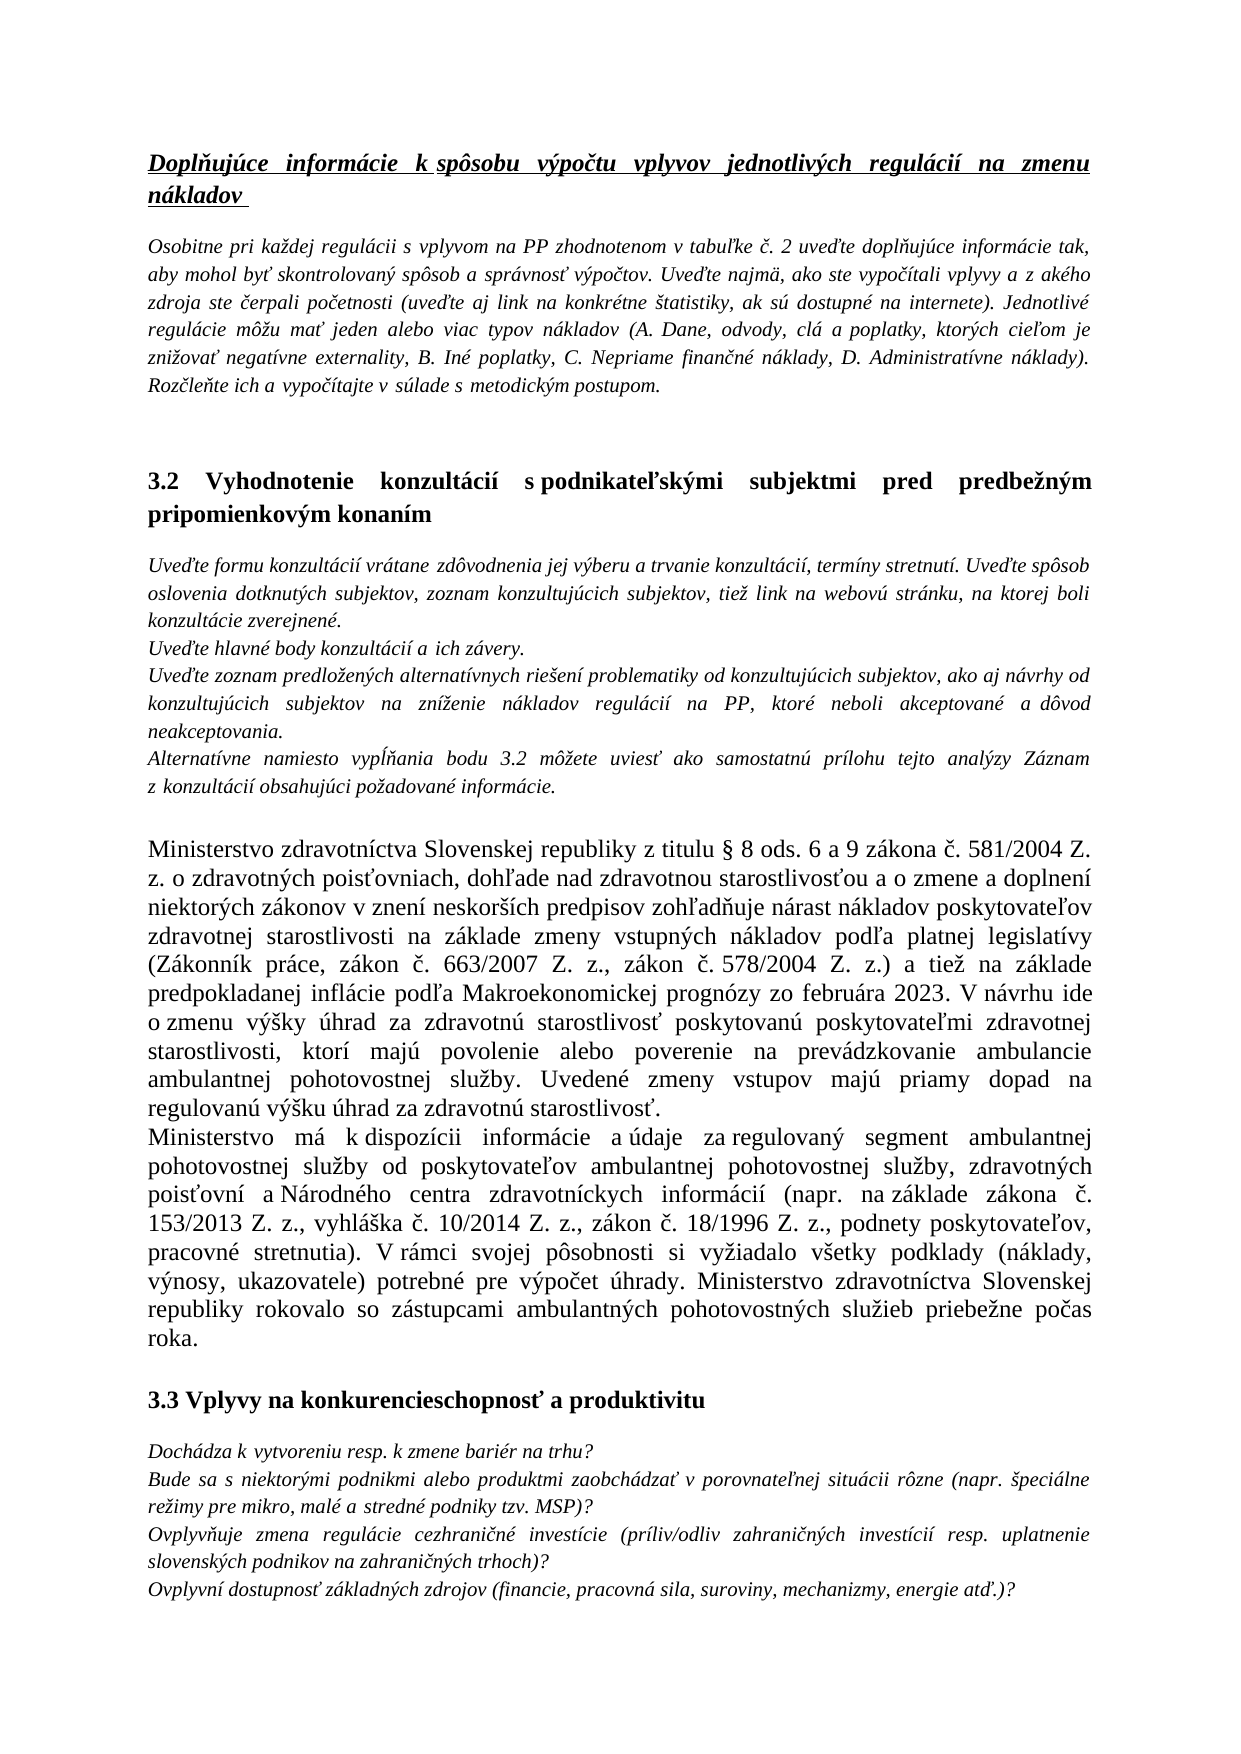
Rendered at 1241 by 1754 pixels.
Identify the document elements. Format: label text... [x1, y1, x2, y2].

text Uveďte formu konzultácií vrátane zdôvodnenia jej výberu a trvanie konzultácií, termíny stretnutí. Uveďte spôsob oslovenia dotknutých subjektov, zoznam konzultujúcich subjektov, tiež link na webovú stránku, na ktorej boli konzultácie zverejnené. [148, 553, 1093, 632]
text Ovplyvňuje zmena regulácie cezhraničné investície (príliv/odliv zahraničných investícií resp. uplatnenie slovenských podnikov na zahraničných trhoch)? [148, 1522, 1093, 1573]
text Uveďte zoznam predložených alternatívnych riešení problematiky od konzultujúcich subjektov, ako aj návrhy od konzultujúcich subjektov na zníženie nákladov regulácií na PP, ktoré neboli akceptované a dôvod neakceptovania. [148, 663, 1093, 743]
text Ministerstvo má k dispozícii informácie a údaje za regulovaný segment ambulantnej pohotovostnej služby od poskytovateľov ambulantnej pohotovostnej služby, zdravotných poisťovní a Národného centra zdravotníckych informácií (napr. na základe zákona č. 153/2013 Z. z., vyhláška č. 10/2014 Z. z., zákon č. 18/1996 Z. z., podnety poskytovateľov, pracovné stretnutia). V rámci svojej pôsobnosti si vyžiadalo všetky podklady (náklady, výnosy, ukazovatele) potrebné pre výpočet úhrady. Ministerstvo zdravotníctva Slovenskej republiky rokovalo so zástupcami ambulantných pohotovostných služieb priebežne počas roka. [148, 1122, 1093, 1352]
text Doplňujúce informácie k spôsobu výpočtu vplyvov jednotlivých regulácií na zmenu nákladov [148, 148, 1093, 209]
text Osobitne pri každej regulácii s vplyvom na PP zhodnotenom v tabuľke č. 2 uveďte doplňujúce informácie tak, aby mohol byť skontrolovaný spôsob a správnosť výpočtov. Uveďte najmä, ako ste vypočítali vplyvy a z akého zdroja ste čerpali početnosti (uveďte aj link na konkrétne štatistiky, ak sú dostupné na internete). Jednotlivé regulácie môžu mať jeden alebo viac typov nákladov (A. Dane, odvody, clá a poplatky, ktorých cieľom je znižovať negatívne externality, B. Iné poplatky, C. Nepriame finančné náklady, D. Administratívne náklady). Rozčleňte ich a vypočítajte v súlade s metodickým postupom. [148, 234, 1093, 397]
text Uveďte hlavné body konzultácií a ich závery. [148, 636, 1093, 660]
text Ministerstvo zdravotníctva Slovenskej republiky z titulu § 8 ods. 6 a 9 zákona č. 581/2004 Z. z. o zdravotných poisťovniach, dohľade nad zdravotnou starostlivosťou a o zmene a doplnení niektorých zákonov v znení neskorších predpisov zohľadňuje nárast nákladov poskytovateľov zdravotnej starostlivosti na základe zmeny vstupných nákladov podľa platnej legislatívy (Zákonník práce, zákon č. 663/2007 Z. z., zákon č. 578/2004 Z. z.) a tiež na základe predpokladanej inflácie podľa Makroekonomickej prognózy zo februára 2023. V návrhu ide o zmenu výšky úhrad za zdravotnú starostlivosť poskytovanú poskytovateľmi zdravotnej starostlivosti, ktorí majú povolenie alebo poverenie na prevádzkovanie ambulancie ambulantnej pohotovostnej služby. Uvedené zmeny vstupov majú priamy dopad na regulovanú výšku úhrad za zdravotnú starostlivosť. [148, 834, 1093, 1122]
text 3.2 Vyhodnotenie konzultácií s podnikateľskými subjektmi pred predbežným pripomienkovým konaním [148, 466, 1093, 528]
text Dochádza k vytvoreniu resp. k zmene bariér na trhu? [148, 1439, 1093, 1463]
text Alternatívne namiesto vypĺňania bodu 3.2 môžete uviesť ako samostatnú prílohu tejto analýzy Záznam z konzultácií obsahujúci požadované informácie. [148, 746, 1093, 798]
text 3.3 Vplyvy na konkurencieschopnosť a produktivitu [148, 1385, 1093, 1414]
text Ovplyvní dostupnosť základných zdrojov (financie, pracovná sila, suroviny, mechanizmy, energie atď.)? [148, 1577, 1093, 1601]
text Bude sa s niektorými podnikmi alebo produktmi zaobchádzať v porovnateľnej situácii rôzne (napr. špeciálne režimy pre mikro, malé a stredné podniky tzv. MSP)? [148, 1466, 1093, 1518]
